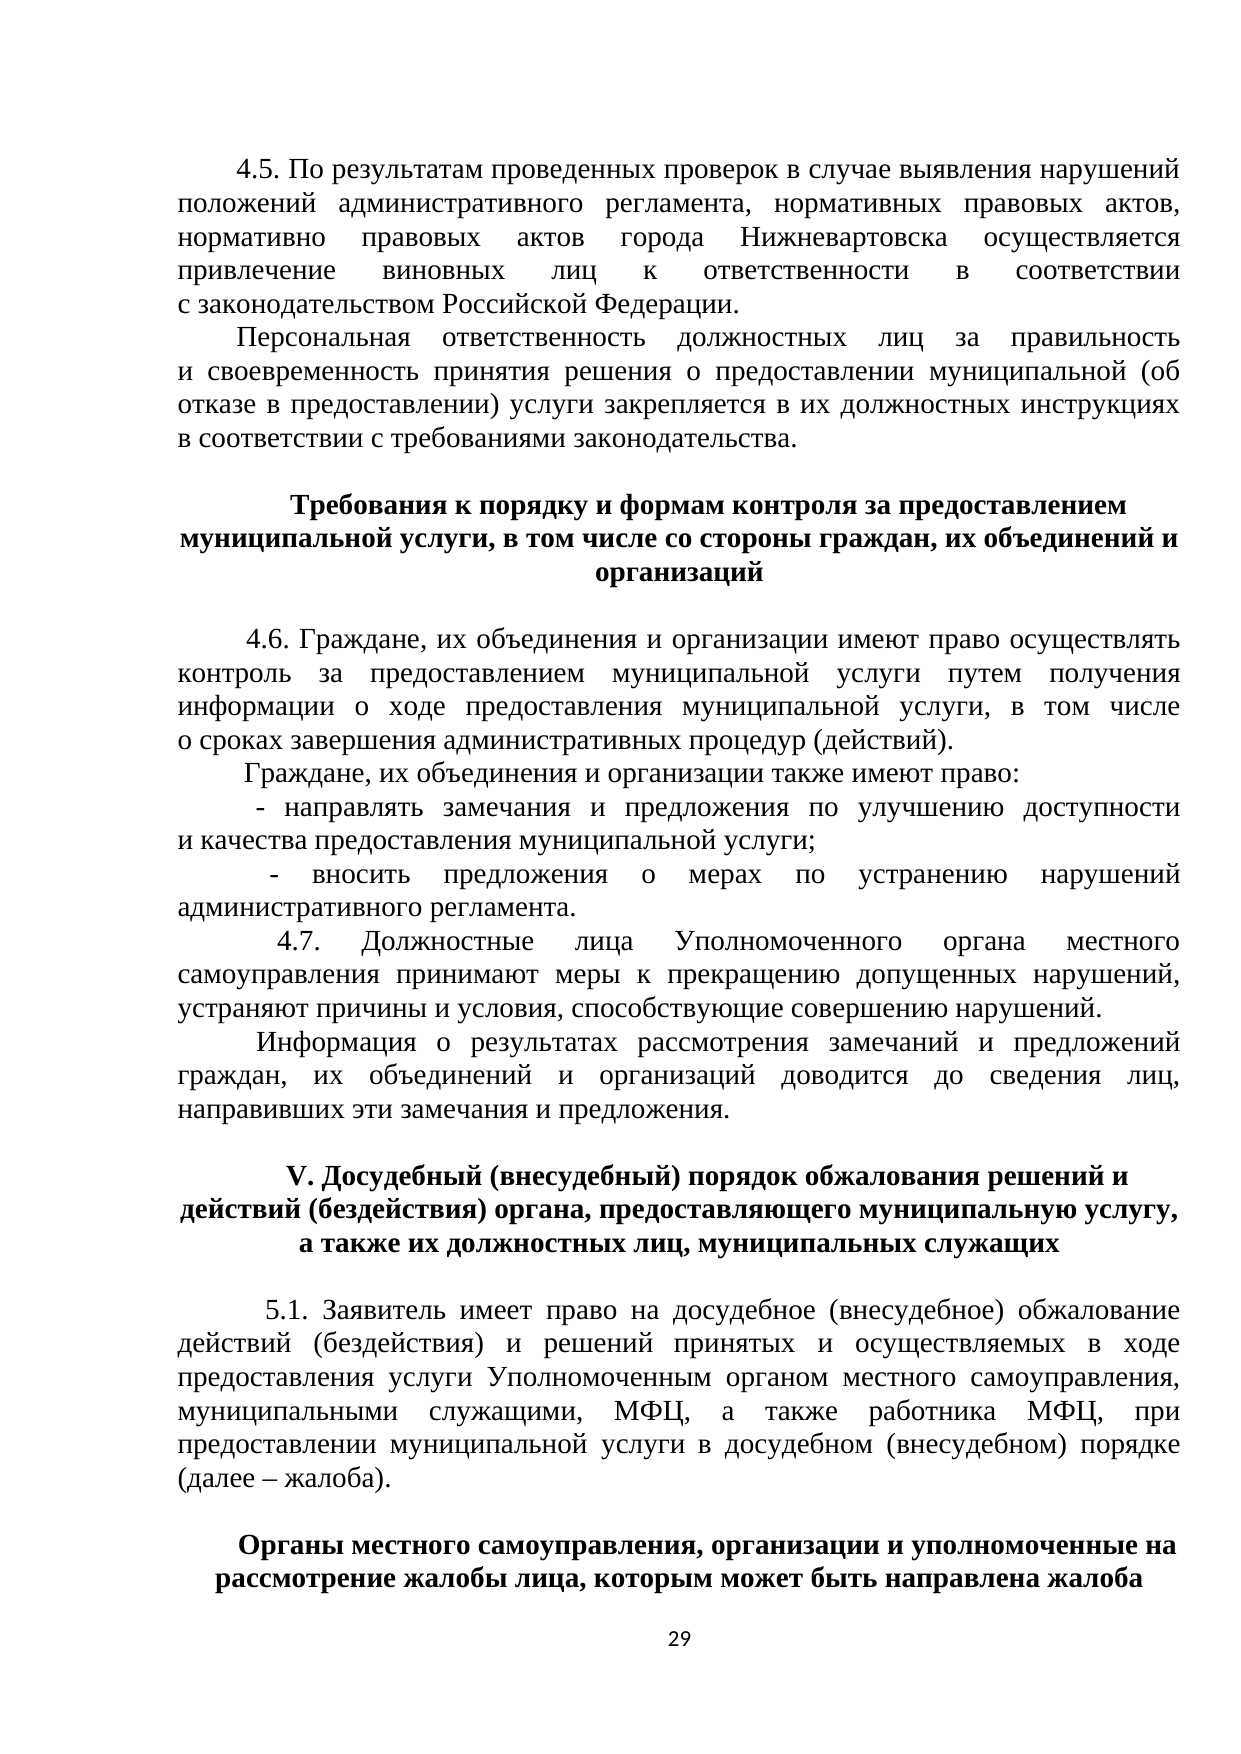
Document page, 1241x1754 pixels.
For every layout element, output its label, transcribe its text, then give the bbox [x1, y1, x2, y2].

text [177, 1527, 1181, 1594]
text 4.6. Граждане, их объединения и организации имеют право осуществлять контроль за предоставлением муниципальной услуги путем получения информации о ходе предоставления муниципальной услуги, в том числе о сроках завершения административных процедур (действий). [177, 621, 1181, 755]
text 4.7. Должностные лица Уполномоченного органа местного самоуправления принимают меры к прекращению допущенных нарушений, устраняют причины и условия, способствующие совершению нарушений. [177, 923, 1181, 1024]
text 4.5. По результатам проведенных проверок в случае выявления нарушений положений административного регламента, нормативных правовых актов, нормативно правовых актов города Нижневартовска осуществляется привлечение виновных лиц к ответственности в соответствии с законодательством Российской Федерации. [177, 152, 1181, 319]
text 5.1. Заявитель имеет право на досудебное (внесудебное) обжалование действий (бездействия) и решений принятых и осуществляемых в ходе предоставления услуги Уполномоченным органом местного самоуправления, муниципальными служащими, МФЦ, а также работника МФЦ, при предоставлении муниципальной услуги в досудебном (внесудебном) порядке (далее – жалоба). [177, 1292, 1181, 1493]
text - направлять замечания и предложения по улучшению доступности и качества предоставления муниципальной услуги; [177, 789, 1181, 856]
text Персональная ответственность должностных лиц за правильность и своевременность принятия решения о предоставлении муниципальной (об отказе в предоставлении) услуги закрепляется в их должностных инструкциях в соответствии с требованиями законодательства. [177, 319, 1181, 453]
text Требования к порядку и формам контроля за предоставлением муниципальной услуги, в том числе со стороны граждан, их объединений и организаций [177, 487, 1181, 588]
text Граждане, их объединения и организации также имеют право: [177, 755, 1181, 789]
text - вносить предложения о мерах по устранению нарушений административного регламента. [177, 856, 1181, 923]
text V. Досудебный (внесудебный) порядок обжалования решений и действий (бездействия) органа, предоставляющего муниципальную услугу, а также их должностных лиц, муниципальных служащих [177, 1158, 1181, 1258]
text Информация о результатах рассмотрения замечаний и предложений граждан, их объединений и организаций доводится до сведения лиц, направивших эти замечания и предложения. [177, 1024, 1181, 1124]
